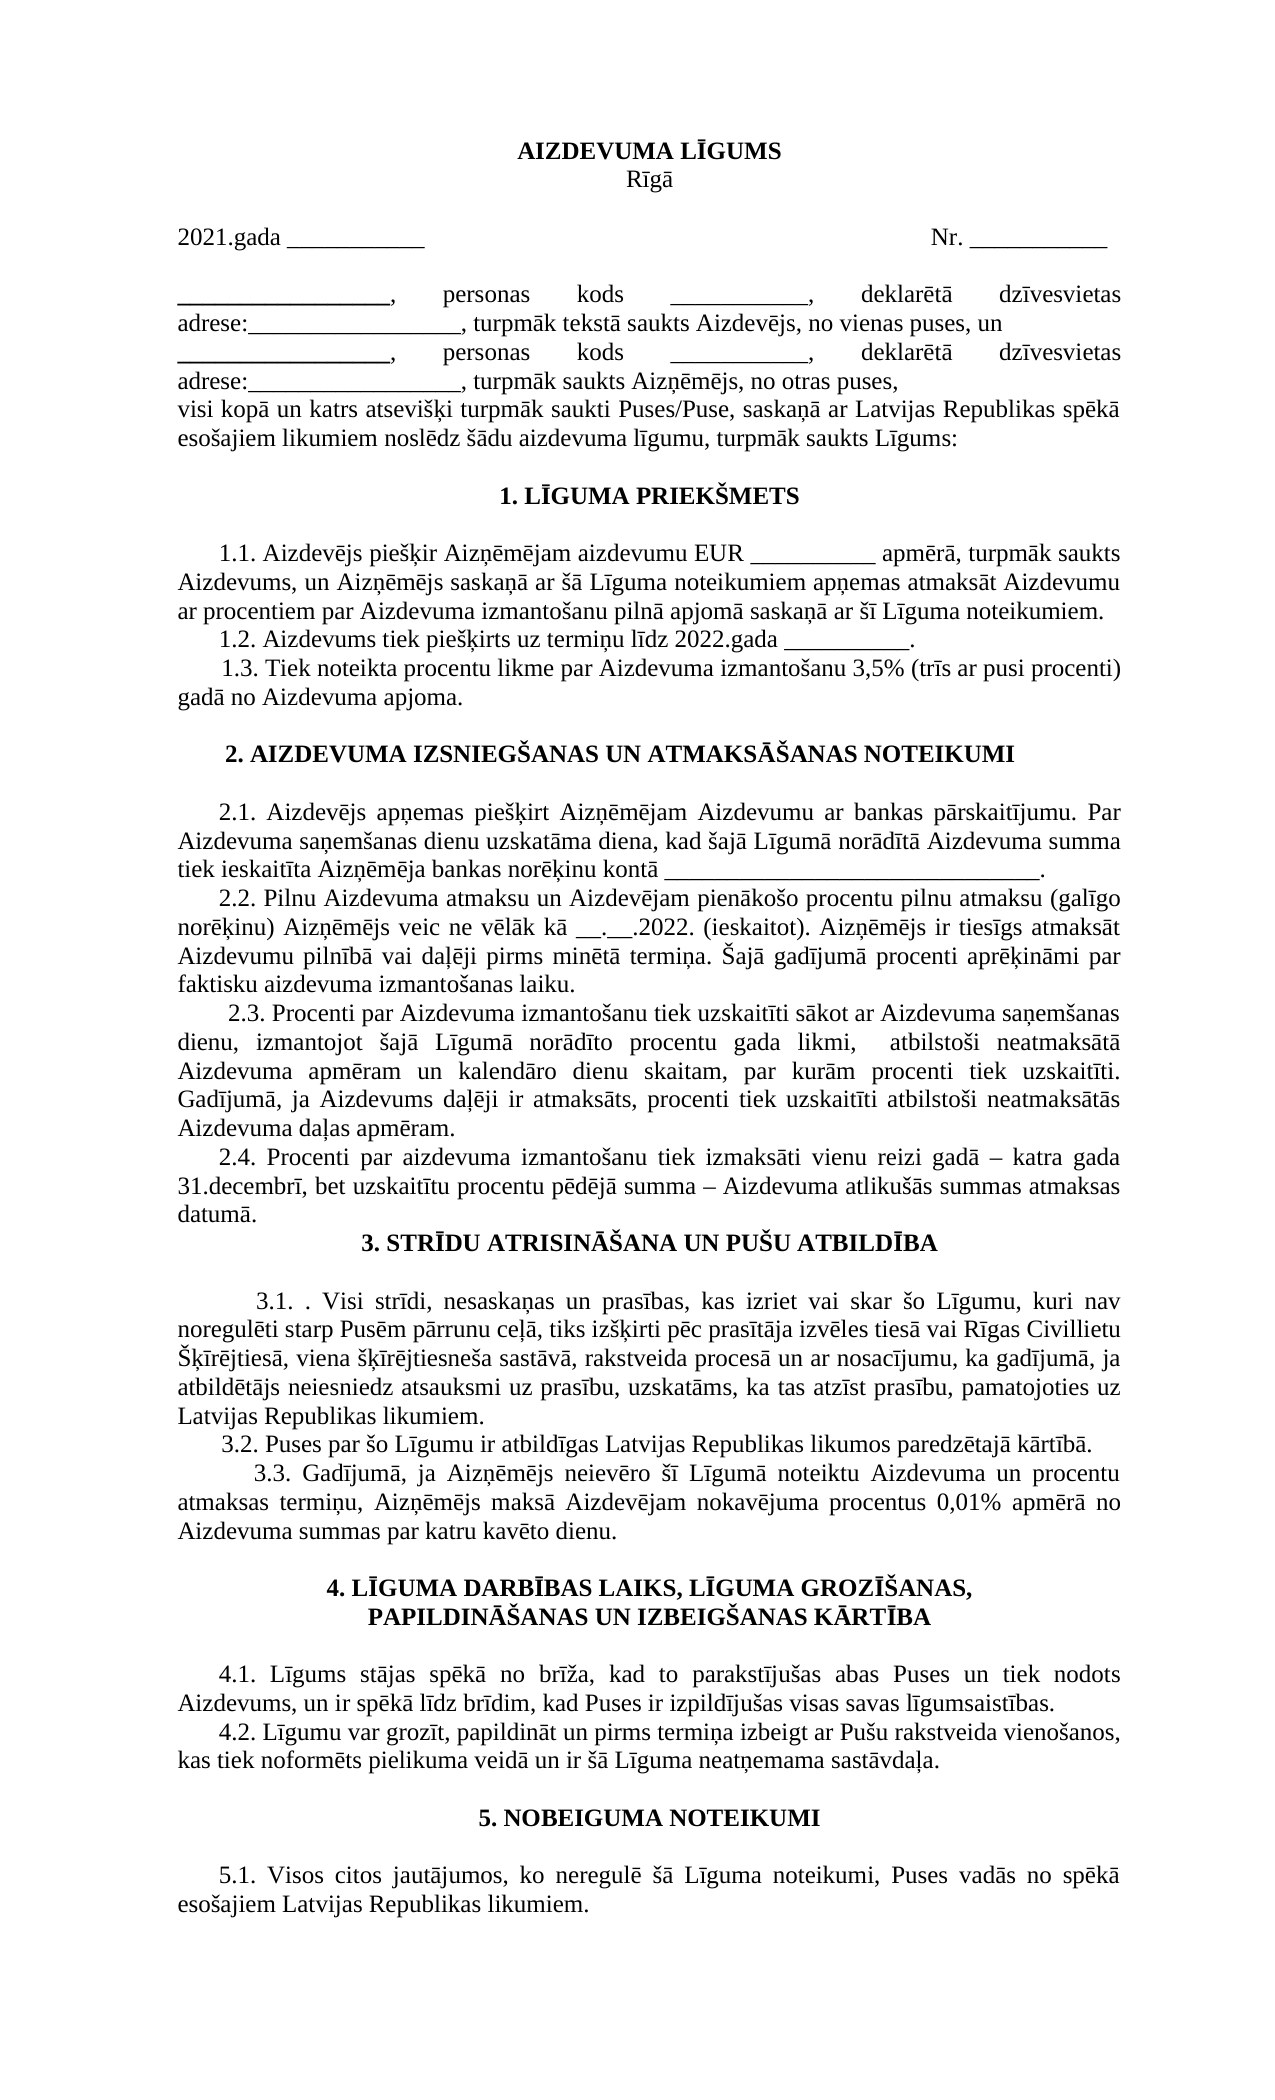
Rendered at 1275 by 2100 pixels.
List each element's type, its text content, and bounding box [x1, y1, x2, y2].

text 5.1. Visos citos jautājumos, ko neregulē šā Līguma noteikumi, Puses vadās no spēkā esošajiem Latvijas Republikas likumiem. [177, 1861, 1121, 1918]
text AIZDEVUMA LĪGUMS [177, 136, 1121, 164]
text 3.3. Gadījumā, ja Aizņēmējs neievēro šī Līgumā noteiktu Aizdevuma un procentu atmaksas termiņu, Aizņēmējs maksā Aizdevējam nokavējuma procentus 0,01% apmērā no Aizdevuma summas par katru kavēto dienu. [177, 1458, 1121, 1544]
text 2.4. Procenti par aizdevuma izmantošanu tiek izmaksāti vienu reizi gadā – katra gada 31.decembrī, bet uzskaitītu procentu pēdējā summa – Aizdevuma atlikušās summas atmaksas datumā. [177, 1142, 1121, 1228]
text PAPILDINĀŠANAS UN IZBEIGŠANAS KĀRTĪBA [177, 1602, 1121, 1631]
text 4.1. Līgums stājas spēkā no brīža, kad to parakstījušas abas Puses un tiek nodots Aizdevums, un ir spēkā līdz brīdim, kad Puses ir izpildījušas visas savas līgumsaistības. [177, 1659, 1121, 1717]
text 1.3. Tiek noteikta procentu likme par Aizdevuma izmantošanu 3,5% (trīs ar pusi procenti) gadā no Aizdevuma apjoma. [177, 653, 1121, 711]
text 4.2. Līgumu var grozīt, papildināt un pirms termiņa izbeigt ar Pušu rakstveida vienošanos, kas tiek noformēts pielikuma veidā un ir šā Līguma neatņemama sastāvdaļa. [177, 1717, 1121, 1774]
text _________________, personas kods ___________, deklarētā dzīvesvietas adrese:_________________, turpmāk tekstā saukts Aizdevējs, no vienas puses, un [177, 279, 1121, 337]
text 2.3. Procenti par Aizdevuma izmantošanu tiek uzskaitīti sākot ar Aizdevuma saņemšanas dienu, izmantojot šajā Līgumā norādīto procentu gada likmi, atbilstoši neatmaksātā Aizdevuma apmēram un kalendāro dienu skaitam, par kurām procenti tiek uzskaitīti. Gadījumā, ja Aizdevums daļēji ir atmaksāts, procenti tiek uzskaitīti atbilstoši neatmaksātās Aizdevuma daļas apmēram. [177, 998, 1121, 1142]
text 1.2. Aizdevums tiek piešķirts uz termiņu līdz 2022.gada __________. [177, 624, 1121, 653]
text 2.1. Aizdevējs apņemas piešķirt Aizņēmējam Aizdevumu ar bankas pārskaitījumu. Par Aizdevuma saņemšanas dienu uzskatāma diena, kad šajā Līgumā norādītā Aizdevuma summa tiek ieskaitīta Aizņēmēja bankas norēķinu kontā ______________________________. [177, 797, 1121, 883]
text 4. LĪGUMA DARBĪBAS LAIKS, LĪGUMA GROZĪŠANAS, [177, 1573, 1121, 1602]
text _________________, personas kods ___________, deklarētā dzīvesvietas adrese:_________________, turpmāk saukts Aizņēmējs, no otras puses, [177, 337, 1121, 394]
text 3. STRĪDU ATRISINĀŠANA UN PUŠU ATBILDĪBA [177, 1228, 1121, 1257]
text 3.1. . Visi strīdi, nesaskaņas un prasības, kas izriet vai skar šo Līgumu, kuri nav noregulēti starp Pusēm pārrunu ceļā, tiks izšķirti pēc prasītāja izvēles tiesā vai Rīgas Civillietu Šķīrējtiesā, viena šķīrējtiesneša sastāvā, rakstveida procesā un ar nosacījumu, ka gadījumā, ja atbildētājs neiesniedz atsauksmi uz prasību, uzskatāms, ka tas atzīst prasību, pamatojoties uz Latvijas Republikas likumiem. [177, 1286, 1121, 1429]
text 5. NOBEIGUMA NOTEIKUMI [177, 1803, 1121, 1832]
text 2. Aizdevuma izsniegšanas un atmaksĀšanas noteikumi [177, 739, 1121, 768]
text 3.2. Puses par šo Līgumu ir atbildīgas Latvijas Republikas likumos paredzētajā kārtībā. [177, 1429, 1121, 1458]
text visi kopā un katrs atsevišķi turpmāk saukti Puses/Puse, saskaņā ar Latvijas Republikas spēkā esošajiem likumiem noslēdz šādu aizdevuma līgumu, turpmāk saukts Līgums: [177, 394, 1121, 452]
text 2021.gada ___________ Nr. ___________ [177, 222, 1121, 251]
text 1.1. Aizdevējs piešķir Aizņēmējam aizdevumu EUR __________ apmērā, turpmāk saukts Aizdevums, un Aizņēmējs saskaņā ar šā Līguma noteikumiem apņemas atmaksāt Aizdevumu ar procentiem par Aizdevuma izmantošanu pilnā apjomā saskaņā ar šī Līguma noteikumiem. [177, 538, 1121, 624]
text 1. LĪGUMA PRIEKŠMETS [177, 481, 1121, 509]
text Rīgā [177, 164, 1121, 193]
text 2.2. Pilnu Aizdevuma atmaksu un Aizdevējam pienākošo procentu pilnu atmaksu (galīgo norēķinu) Aizņēmējs veic ne vēlāk kā __.__.2022. (ieskaitot). Aizņēmējs ir tiesīgs atmaksāt Aizdevumu pilnībā vai daļēji pirms minētā termiņa. Šajā gadījumā procenti aprēķināmi par faktisku aizdevuma izmantošanas laiku. [177, 883, 1121, 998]
